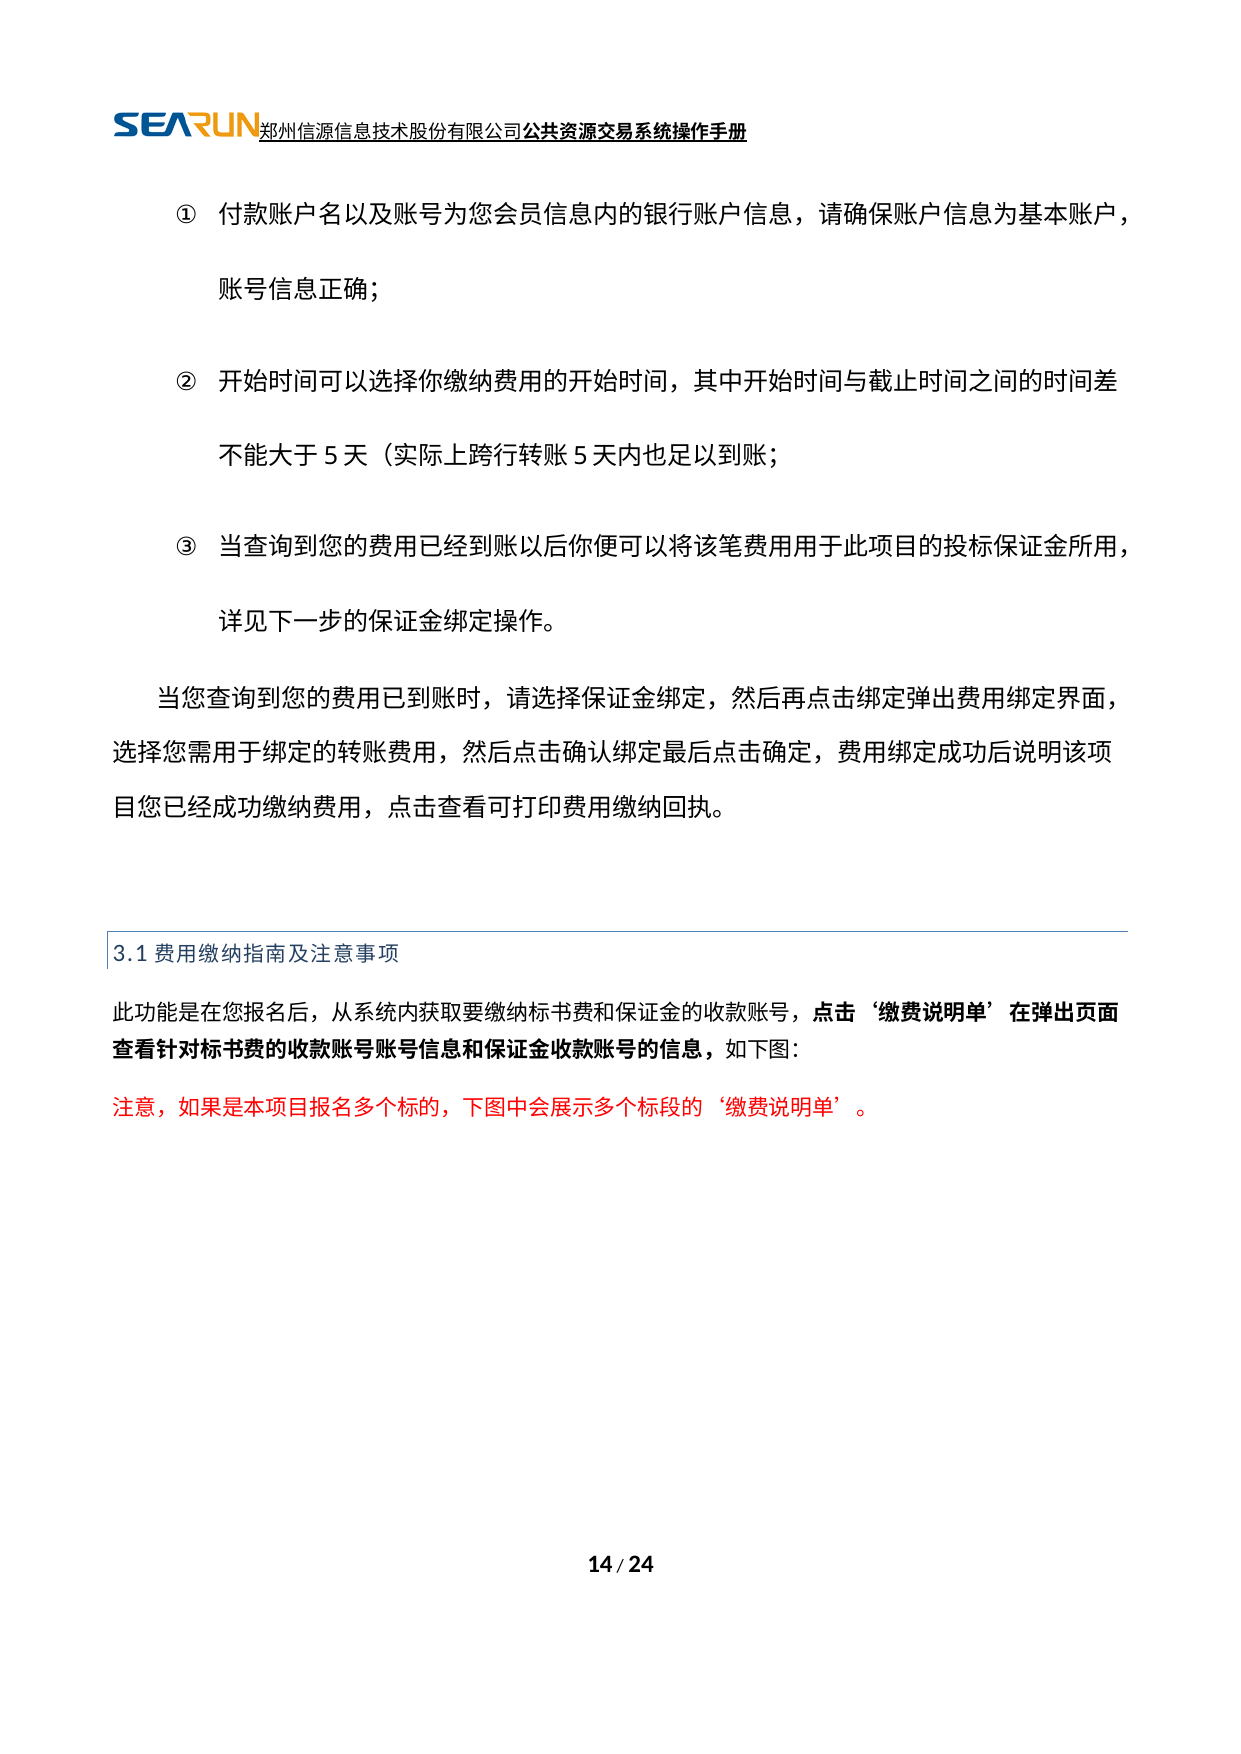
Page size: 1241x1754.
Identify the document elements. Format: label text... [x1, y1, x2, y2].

text 当您查询到您的费用已到账时，请选择保证金绑定，然后再点击绑定弹出费用绑定界面，选择您需用于绑定的转账费用，然后点击确认绑定最后点击确定，费用绑定成功后说明该项目您已经成功缴纳费用，点击查看可打印费用缴纳回执。 [112, 678, 1128, 823]
list 付款账户名以及账号为您会员信息内的银行账户信息，请确保账户信息为基本账户，账号信息正确； [175, 181, 1128, 320]
picture [112, 111, 260, 139]
text 此功能是在您报名后，从系统内获取要缴纳标书费和保证金的收款账号，点击‘缴费说明单’在弹出页面查看针对标书费的收款账号账号信息和保证金收款账号的信息，如下图： [112, 994, 1128, 1064]
list 开始时间可以选择你缴纳费用的开始时间，其中开始时间与截止时间之间的时间差不能大于5天（实际上跨行转账5天内也足以到账； [175, 347, 1128, 486]
subtitle 3.1费用缴纳指南及注意事项 [108, 932, 1128, 969]
list 当查询到您的费用已经到账以后你便可以将该笔费用用于此项目的投标保证金所用，详见下一步的保证金绑定操作。 [175, 512, 1128, 652]
text 注意，如果是本项目报名多个标的，下图中会展示多个标段的‘缴费说明单’。 [112, 1089, 1128, 1122]
